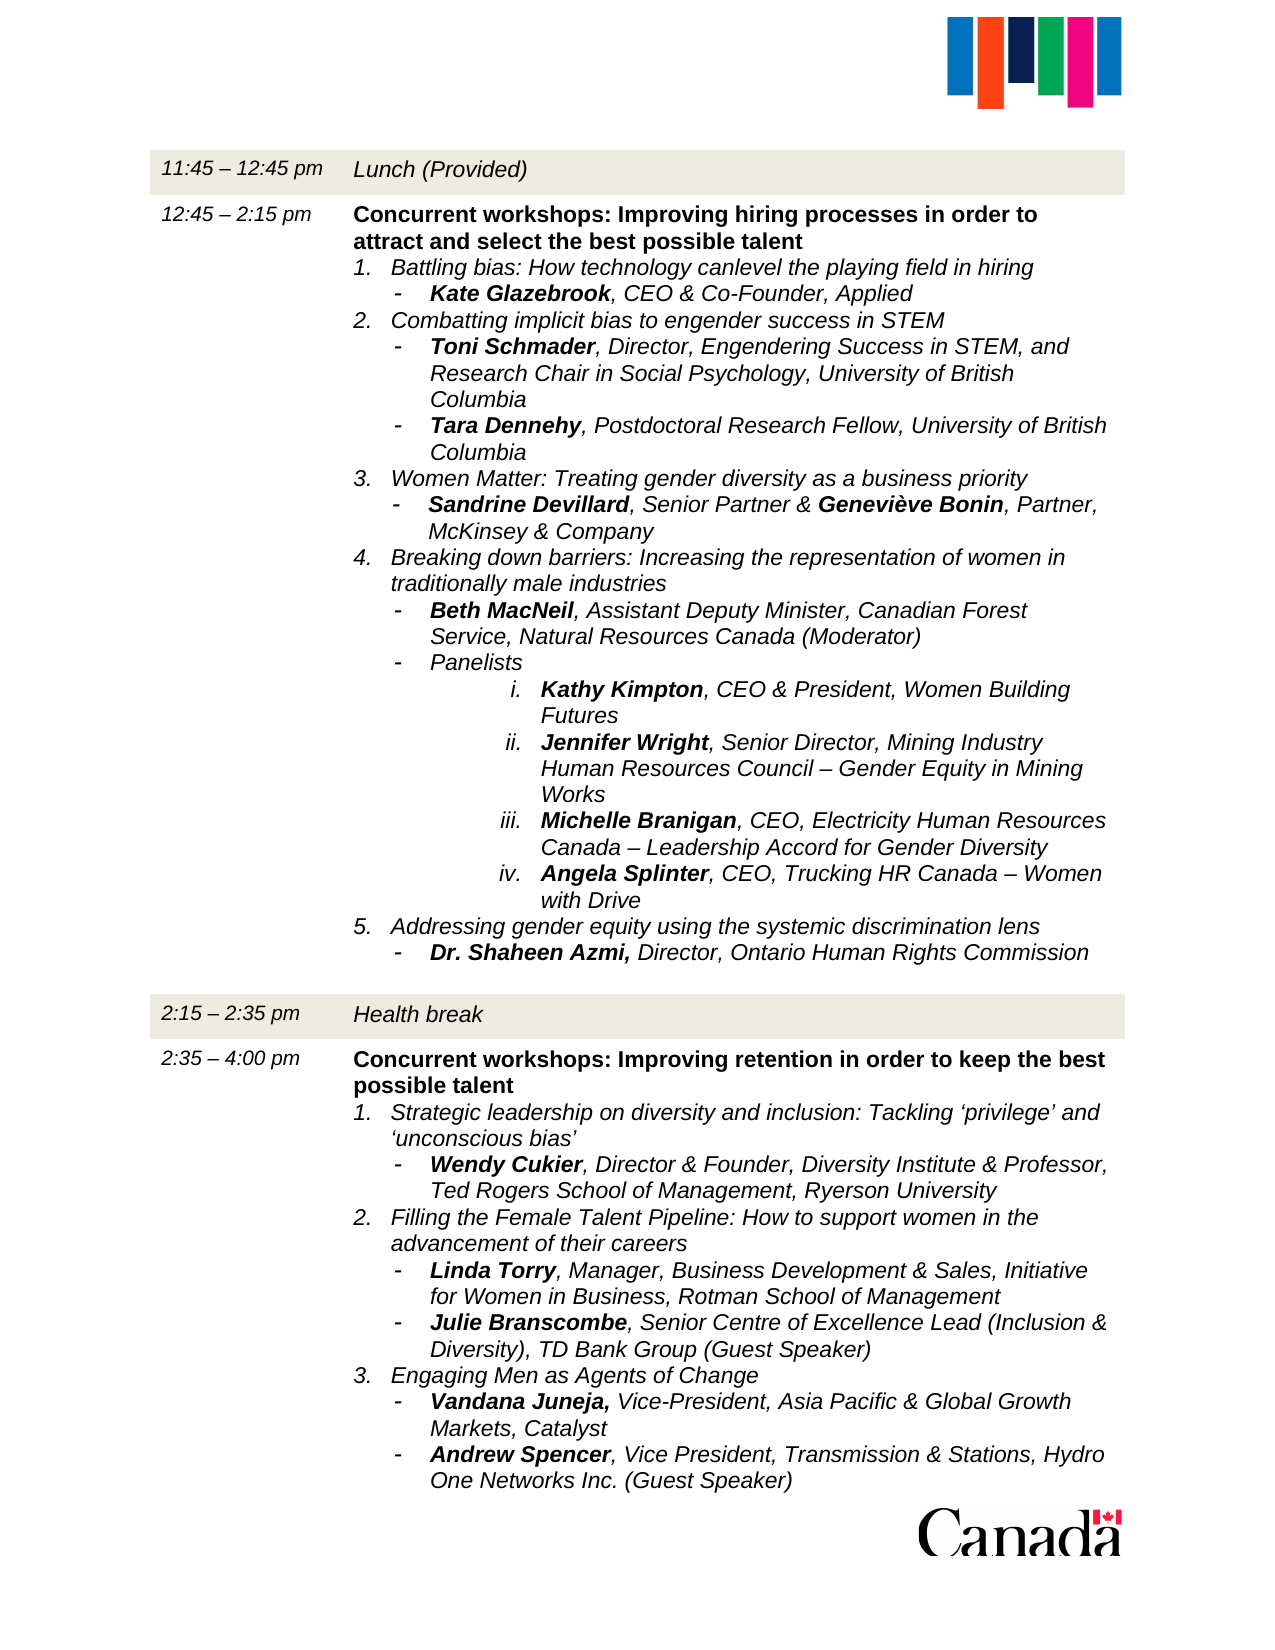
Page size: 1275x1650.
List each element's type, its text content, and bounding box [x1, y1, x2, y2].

table_cell 12:45 – 2:15 pm [150, 195, 342, 994]
table_cell Health break [342, 994, 1125, 1039]
table_cell 11:45 – 12:45 pm [150, 150, 342, 195]
table_cell Concurrent workshops: Improving hiring processes in order to attract and select the best possible talent Battling bias: How technology canlevel the playing field in hiring Kate Glazebrook, CEO & Co-Founder, Applied Combatting implicit bias to engender success in STEM Toni Schmader, Director, Engendering Success in STEM, and Research Chair in Social Psychology, University of British Columbia Tara Dennehy, Postdoctoral Research Fellow, University of British Columbia Women Matter: Treating gender diversity as a business priority Sandrine Devillard, Senior Partner & Geneviève Bonin, Partner, McKinsey & Company Breaking down barriers: Increasing the representation of women in traditionally male industries Beth MacNeil, Assistant Deputy Minister, Canadian Forest Service, Natural Resources Canada (Moderator) Panelists Kathy Kimpton, CEO & President, Women Building Futures Jennifer Wright, Senior Director, Mining Industry Human Resources Council – Gender Equity in Mining Works Michelle Branigan, CEO, Electricity Human Resources Canada – Leadership Accord for Gender Diversity Angela Splinter, CEO, Trucking HR Canada – Women with Drive Addressing gender equity using the systemic discrimination lens Dr. Shaheen Azmi, Director, Ontario Human Rights Commission [342, 195, 1125, 994]
picture [918, 1508, 1122, 1556]
table_cell Lunch (Provided) [342, 150, 1125, 195]
table_cell 2:15 – 2:35 pm [150, 994, 342, 1039]
table_cell 2:35 – 4:00 pm [150, 1040, 342, 1494]
